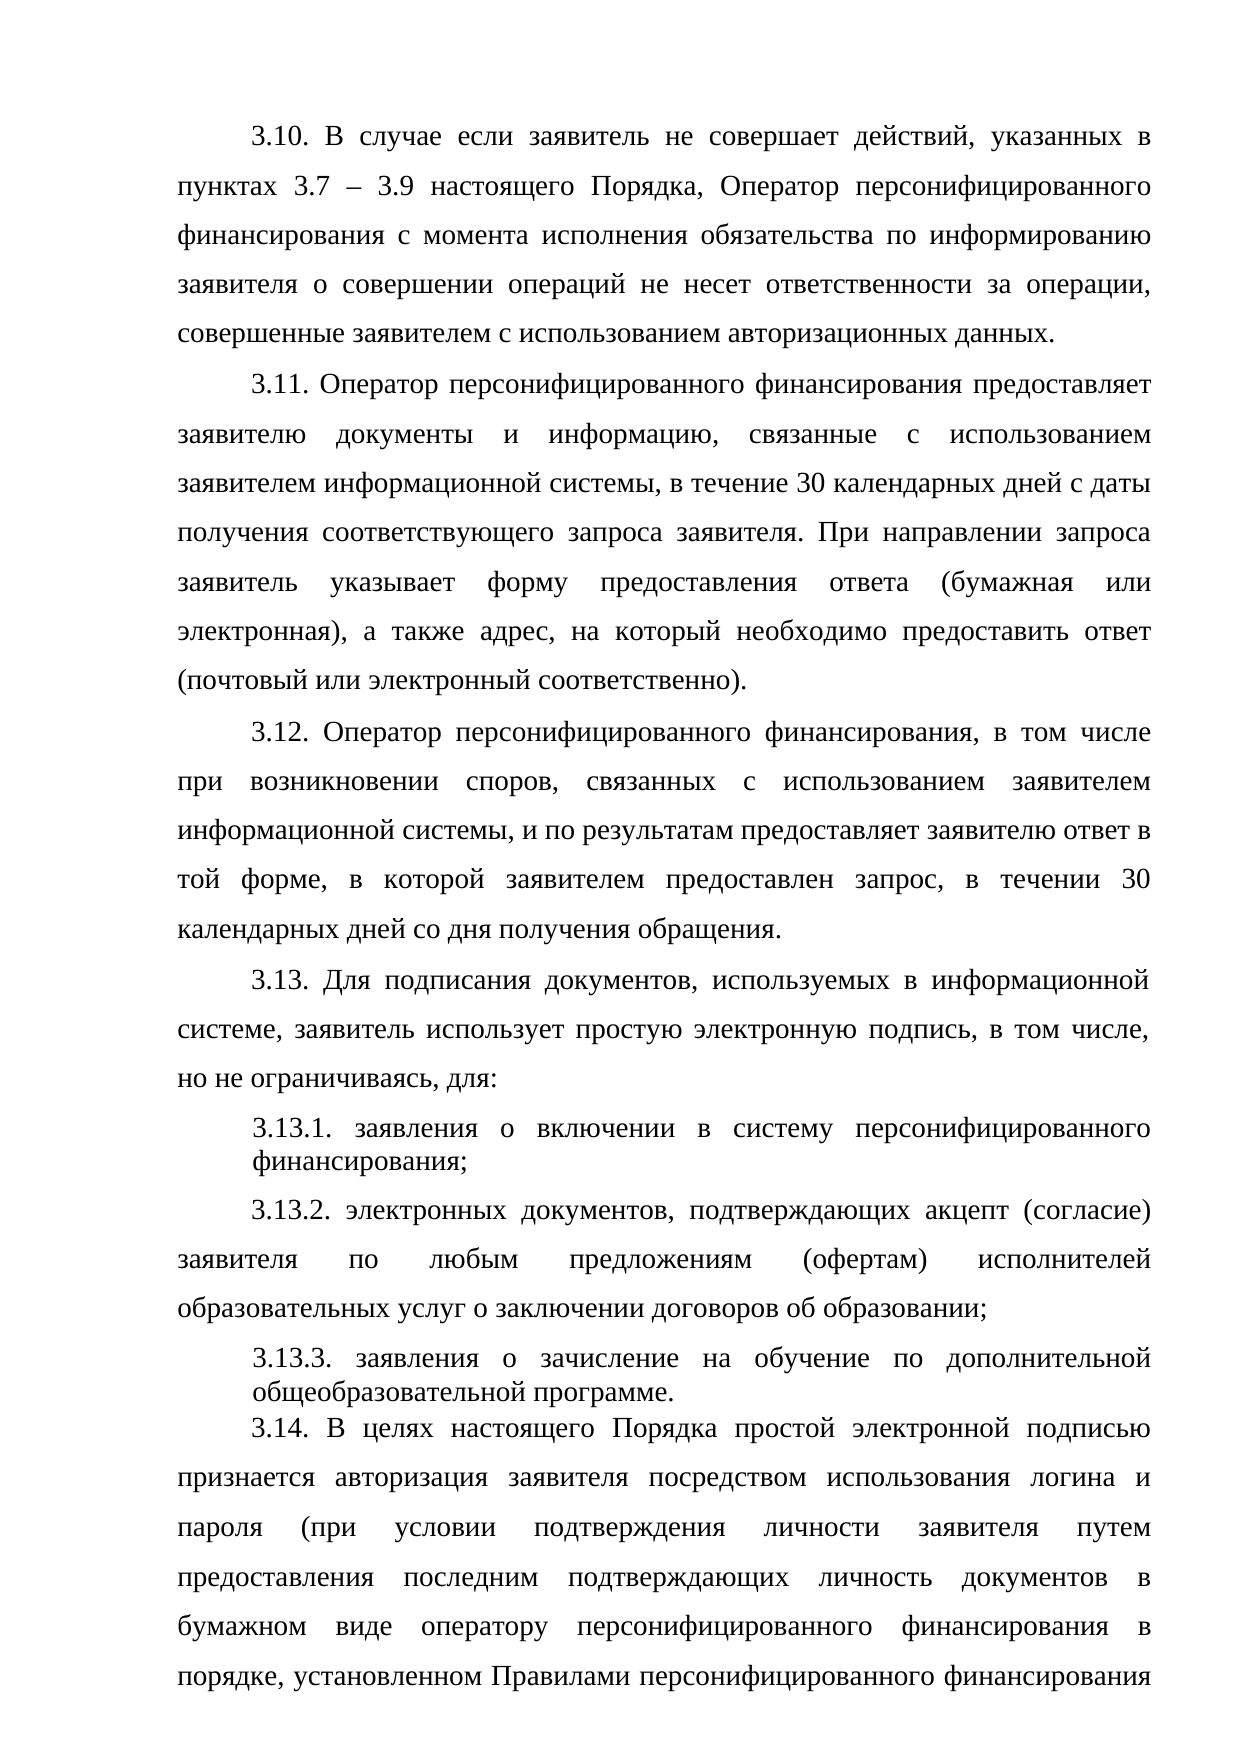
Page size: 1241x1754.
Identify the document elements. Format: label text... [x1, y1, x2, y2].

text 3.13.2. электронных документов, подтверждающих акцепт (согласие) заявителя по любым предложениям (офертам) исполнителей образовательных услуг о заключении договоров об образовании; [177, 1192, 1152, 1324]
text 3.12. Оператор персонифицированного финансирования, в том числе при возникновении споров, связанных с использованием заявителем информационной системы, и по результатам предоставляет заявителю ответ в той форме, в которой заявителем предоставлен запрос, в течении 30 календарных дней со дня получения обращения. [177, 714, 1152, 944]
text 3.13.3. заявления о зачисление на обучение по дополнительной общеобразовательной программе. [252, 1340, 1152, 1407]
text 3.11. Оператор персонифицированного финансирования предоставляет заявителю документы и информацию, связанные с использованием заявителем информационной системы, в течение 30 календарных дней с даты получения соответствующего запроса заявителя. При направлении запроса заявитель указывает форму предоставления ответа (бумажная или электронная), а также адрес, на который необходимо предоставить ответ (почтовый или электронный соответственно). [177, 367, 1152, 696]
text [177, 1410, 1152, 1691]
text 3.10. В случае если заявитель не совершает действий, указанных в пунктах 3.7 – 3.9 настоящего Порядка, Оператор персонифицированного финансирования с момента исполнения обязательства по информированию заявителя о совершении операций не несет ответственности за операции, совершенные заявителем с использованием авторизационных данных. [177, 118, 1152, 349]
text 3.13.1. заявления о включении в систему персонифицированного финансирования; [252, 1110, 1152, 1177]
text 3.13. Для подписания документов, используемых в информационной системе, заявитель использует простую электронную подпись, в том числе, но не ограничиваясь, для: [177, 962, 1150, 1093]
